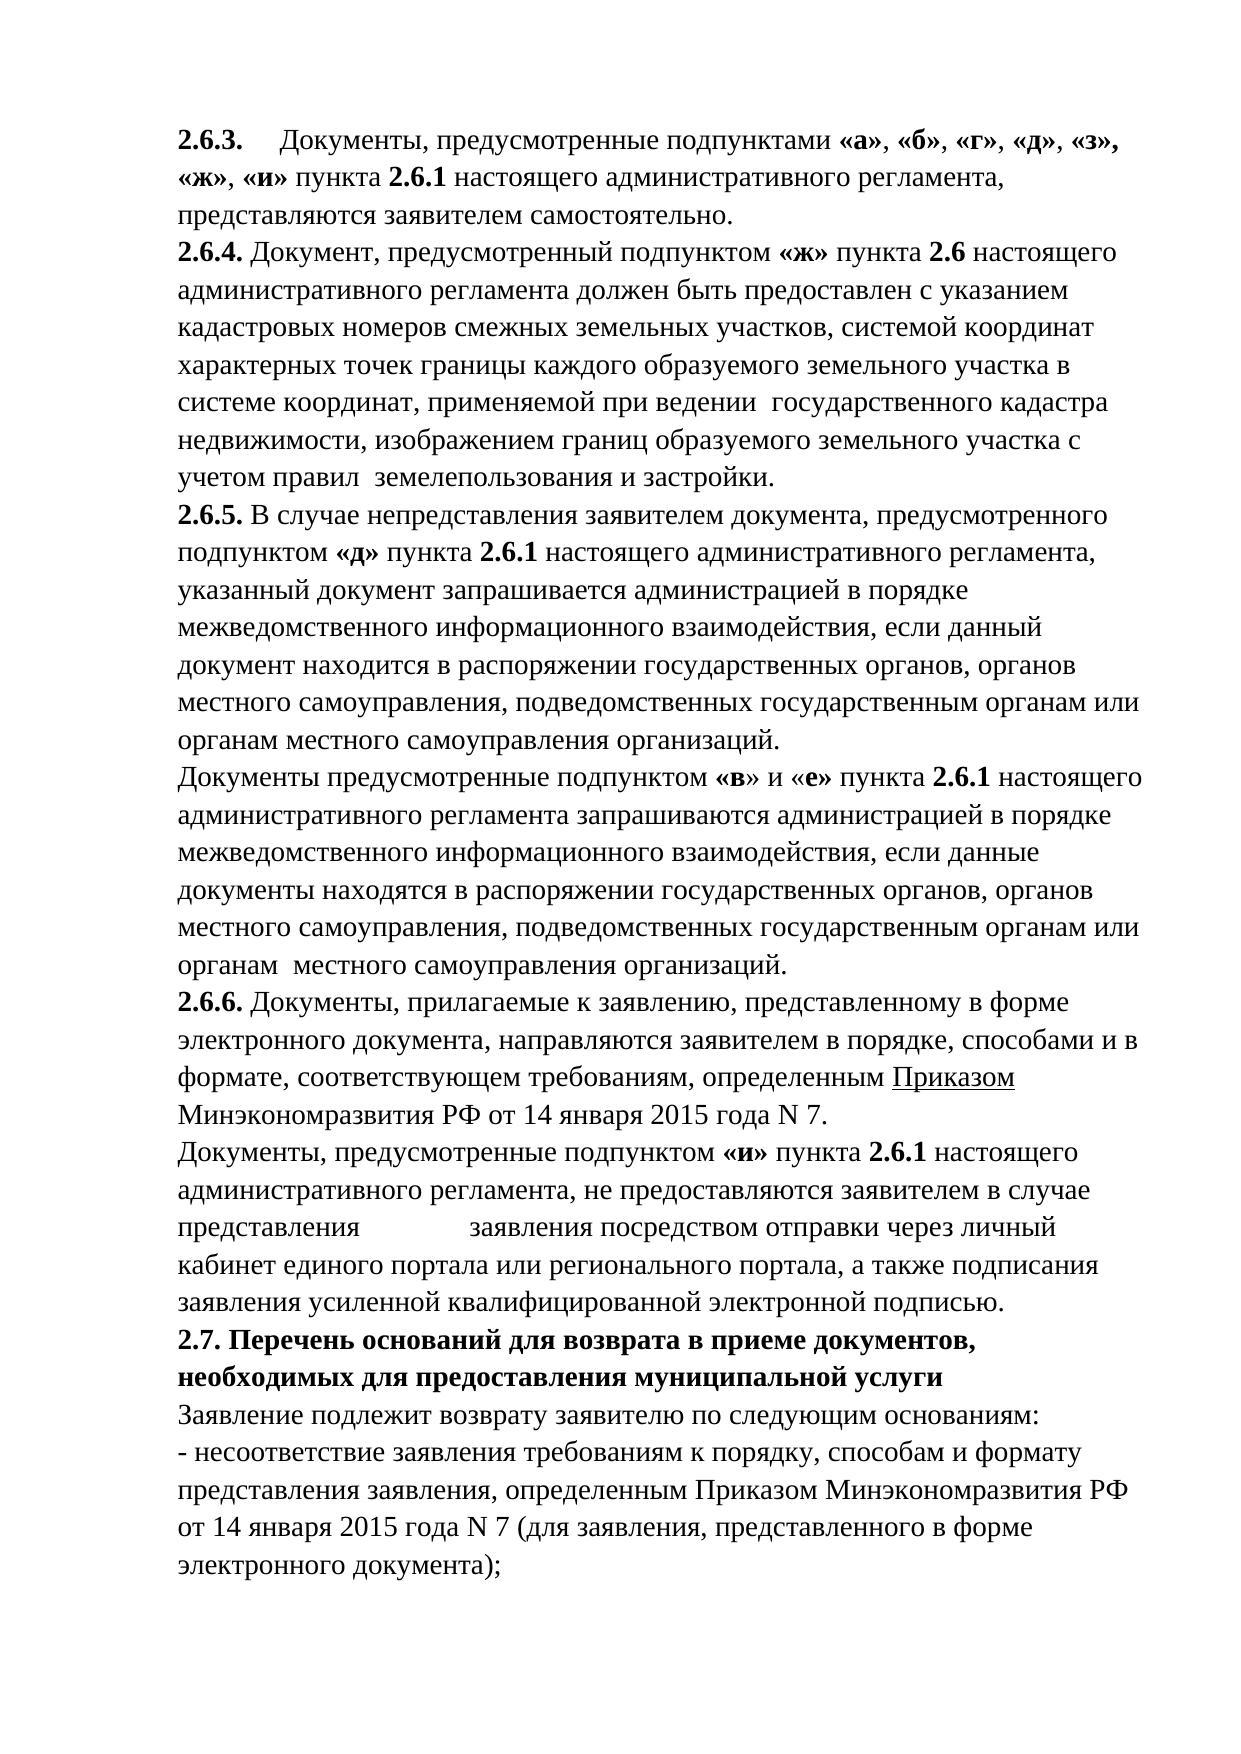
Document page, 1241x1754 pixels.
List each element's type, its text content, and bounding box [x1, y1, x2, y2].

text Заявление подлежит возврату заявителю по следующим основаниям: [177, 1393, 1152, 1431]
text 2.6.5. В случае непредставления заявителем документа, предусмотренного подпунктом «д» пункта 2.6.1 настоящего административного регламента, указанный документ запрашивается администрацией в порядке межведомственного информационного взаимодействия, если данный документ находится в распоряжении государственных органов, органов местного самоуправления, подведомственных государственным органам или органам местного самоуправления организаций. [177, 493, 1152, 756]
text 2.6.6. Документы, прилагаемые к заявлению, представленному в форме электронного документа, направляются заявителем в порядке, способами и в формате, соответствующем требованиям, определенным Приказом Минэкономразвития РФ от 14 января 2015 года N 7. [177, 981, 1152, 1131]
text 2.7. Перечень оснований для возврата в приеме документов, необходимых для предоставления муниципальной услуги [177, 1318, 1152, 1393]
text Документы предусмотренные подпунктом «в» и «е» пункта 2.6.1 настоящего административного регламента запрашиваются администрацией в порядке межведомственного информационного взаимодействия, если данные документы находятся в распоряжении государственных органов, органов местного самоуправления, подведомственных государственным органам или органам местного самоуправления организаций. [177, 756, 1152, 981]
text 2.6.3. Документы, предусмотренные подпунктами «а», «б», «г», «д», «з», «ж», «и» пункта 2.6.1 настоящего административного регламента, представляются заявителем самостоятельно. [177, 118, 1152, 231]
text - несоответствие заявления требованиям к порядку, способам и формату представления заявления, определенным Приказом Минэкономразвития РФ от 14 января 2015 года N 7 (для заявления, представленного в форме электронного документа); [177, 1431, 1152, 1581]
text Документы, предусмотренные подпунктом «и» пункта 2.6.1 настоящего административного регламента, не предоставляются заявителем в случае представления заявления посредством отправки через личный кабинет единого портала или регионального портала, а также подписания заявления усиленной квалифицированной электронной подписью. [177, 1131, 1152, 1318]
text 2.6.4. Документ, предусмотренный подпунктом «ж» пункта 2.6 настоящего административного регламента должен быть предоставлен с указанием кадастровых номеров смежных земельных участков, системой координат характерных точек границы каждого образуемого земельного участка в системе координат, применяемой при ведении государственного кадастра недвижимости, изображением границ образуемого земельного участка с учетом правил земелепользования и застройки. [177, 231, 1152, 493]
